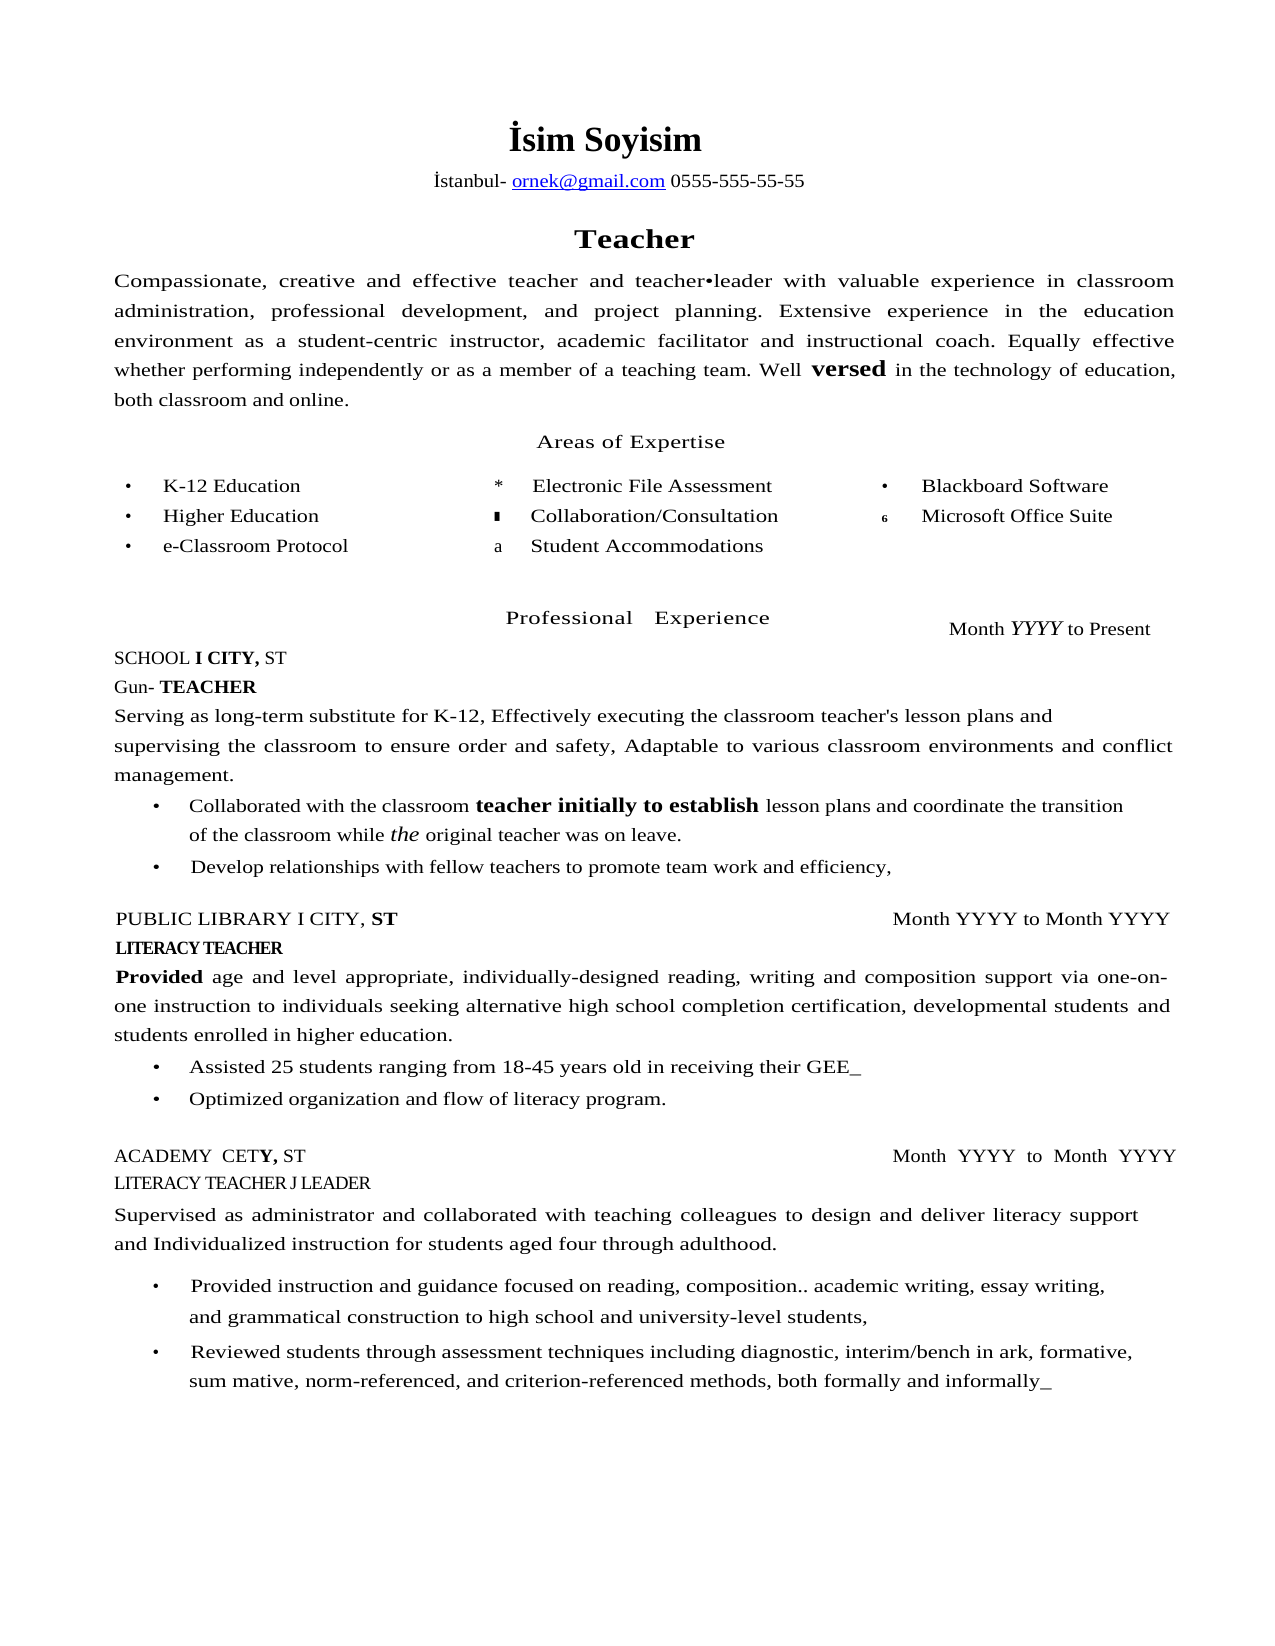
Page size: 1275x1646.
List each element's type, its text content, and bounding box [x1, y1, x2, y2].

text • e-Classroom Protocol a Student Accommodations [125, 535, 864, 556]
text Compassionate, creative and effective teacher and teacher•leader with valuable experience in classroom administration, professional development, and project planning. Extensive experience in the education environment as a student-centric instructor, academic facilitator and instructional coach. Equally effective whether performing independently or as a member of a teaching team. Well versed in the technology of education, both classroom and online. [114, 264, 1177, 412]
text Provided age and level appropriate, individually-designed reading, writing and composition support via one-on- one instruction to individuals seeking alternative high school completion certification, developmental students and students enrolled in higher education. [114, 960, 1170, 1047]
text Teacher [574, 223, 1275, 254]
text Supervised as administrator and collaborated with teaching colleagues to design and deliver literacy support and Individualized instruction for students aged four through adulthood. [114, 1198, 1141, 1256]
text • Develop relationships with fellow teachers to promote team work and efficiency, [115, 856, 1275, 877]
text supervising the classroom to ensure order and safety, Adaptable to various classroom environments and conflict management. [114, 729, 1175, 787]
text LITERACY TEACHER [115, 937, 1275, 959]
text ACADEMY CETY, ST Month YYYY to Month YYYY LITERACY TEACHER J LEADER [114, 1141, 1177, 1195]
text Professional Experience SCHOOL I CITY, ST [114, 592, 792, 672]
text İstanbul- ornek@gmail.com 0555-555-55-55 [433, 170, 1275, 192]
text of the classroom while the original teacher was on leave. [115, 822, 1275, 846]
text 6 Microsoft Office Suite [881, 510, 1275, 525]
text • K-12 Education * Electronic File Assessment [125, 476, 864, 497]
text Areas of Expertise [536, 431, 1275, 453]
text Serving as long-term substitute for K-12, Effectively executing the classroom teacher's lesson plans and [114, 706, 1275, 727]
text • Optimized organization and flow of literacy program. [152, 1088, 1275, 1110]
text sum mative, norm-referenced, and criterion-referenced methods, both formally and informally_ [189, 1370, 1275, 1392]
text • Reviewed students through assessment techniques including diagnostic, interim/bench in ark, formative, [152, 1342, 1275, 1363]
text • Higher Education ■ Collaboration/Consultation [125, 506, 864, 527]
text • Assisted 25 students ranging from 18-45 years old in receiving their GEE_ [152, 1057, 1275, 1078]
text Gun- TEACHER [114, 676, 864, 698]
text • Provided instruction and guidance focused on reading, composition.. academic writing, essay writing, [152, 1275, 1275, 1296]
text and grammatical construction to high school and university-level students, [189, 1306, 1275, 1328]
text • Collaborated with the classroom teacher initially to establish lesson plans and coordinate the transition [115, 795, 1275, 817]
text İsim Soyisim [508, 118, 1275, 159]
text • Blackboard Software [881, 476, 1275, 497]
text Month YYYY to Present [949, 616, 1275, 640]
text PUBLIC LIBRARY I CITY, ST Month YYYY to Month YYYY [115, 893, 1275, 933]
